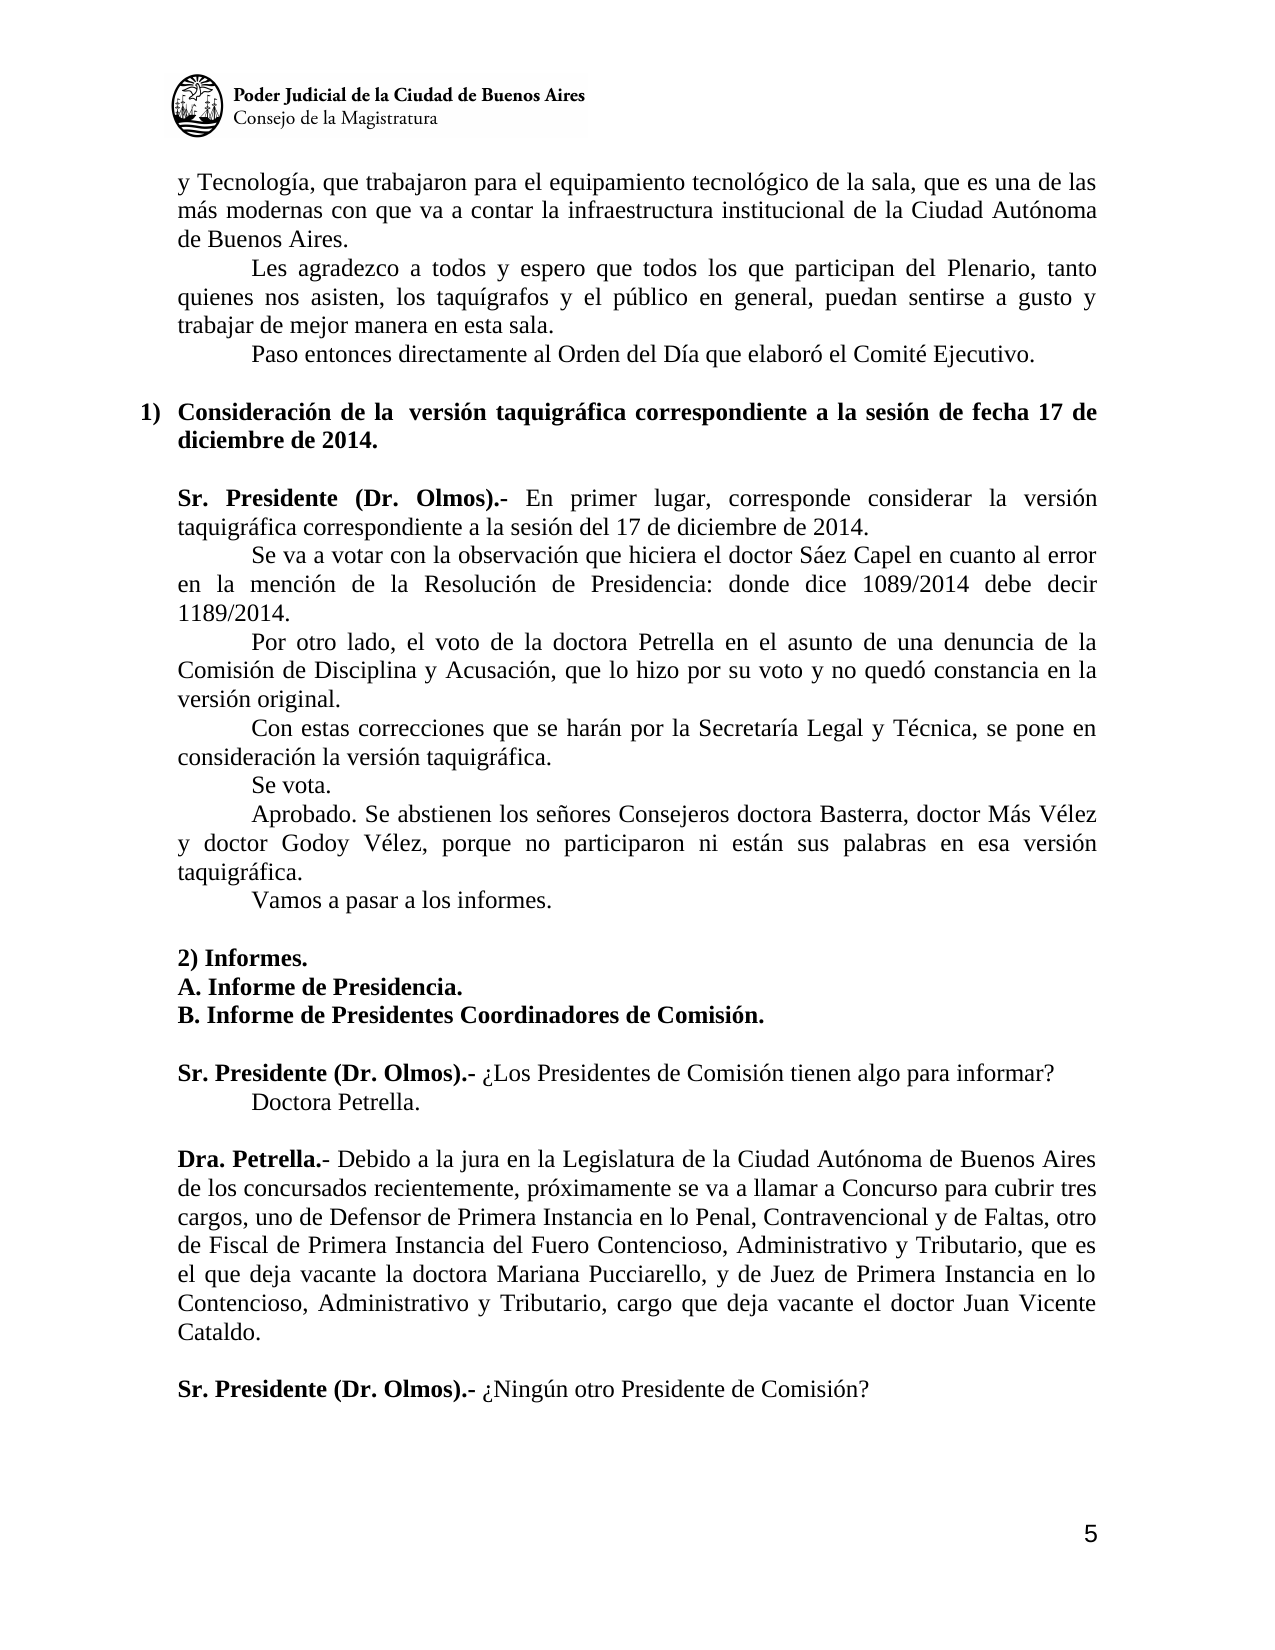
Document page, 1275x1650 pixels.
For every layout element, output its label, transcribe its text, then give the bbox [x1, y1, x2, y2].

picture [163, 73, 589, 138]
text Vamos a pasar a los informes. [177, 885, 1098, 914]
text Sr. Presidente (Dr. Olmos).- ¿Los Presidentes de Comisión tienen algo para informar? [177, 1058, 1098, 1087]
text Les agradezco a todos y espero que todos los que participan del Plenario, tanto quienes nos asisten, los taquígrafos y el público en general, puedan sentirse a gusto y trabajar de mejor manera en esta sala. [177, 253, 1098, 339]
text Se va a votar con la observación que hiciera el doctor Sáez Capel en cuanto al error en la mención de la Resolución de Presidencia: donde dice 1089/2014 debe decir 1189/2014. [177, 540, 1098, 627]
text Sr. Presidente (Dr. Olmos).- ¿Ningún otro Presidente de Comisión? [177, 1374, 1098, 1403]
subtitle B. Informe de Presidentes Coordinadores de Comisión. [177, 1000, 1098, 1029]
text Paso entonces directamente al Orden del Día que elaboró el Comité Ejecutivo. [177, 339, 1098, 368]
text Dra. Petrella.- Debido a la jura en la Legislatura de la Ciudad Autónoma de Buenos Aires de los concursados recientemente, próximamente se va a llamar a Concurso para cubrir tres cargos, uno de Defensor de Primera Instancia en lo Penal, Contravencional y de Faltas, otro de Fiscal de Primera Instancia del Fuero Contencioso, Administrativo y Tributario, que es el que deja vacante la doctora Mariana Pucciarello, y de Juez de Primera Instancia en lo Contencioso, Administrativo y Tributario, cargo que deja vacante el doctor Juan Vicente Cataldo. [177, 1144, 1098, 1345]
text Con estas correcciones que se harán por la Secretaría Legal y Técnica, se pone en consideración la versión taquigráfica. [177, 713, 1098, 770]
text Aprobado. Se abstienen los señores Consejeros doctora Basterra, doctor Más Vélez y doctor Godoy Vélez, porque no participaron ni están sus palabras en esa versión taquigráfica. [177, 799, 1098, 885]
subtitle 2) Informes. [177, 943, 1098, 972]
text Sr. Presidente (Dr. Olmos).- En primer lugar, corresponde considerar la versión taquigráfica correspondiente a la sesión del 17 de diciembre de 2014. [177, 483, 1098, 540]
text Se vota. [177, 770, 1098, 799]
text Doctora Petrella. [177, 1087, 1098, 1115]
text Por otro lado, el voto de la doctora Petrella en el asunto de una denuncia de la Comisión de Disciplina y Acusación, que lo hizo por su voto y no quedó constancia en la versión original. [177, 627, 1098, 713]
subtitle Consideración de la versión taquigráfica correspondiente a la sesión de fecha 17 de diciembre de 2014. [140, 397, 1098, 454]
subtitle A. Informe de Presidencia. [177, 972, 1098, 1000]
